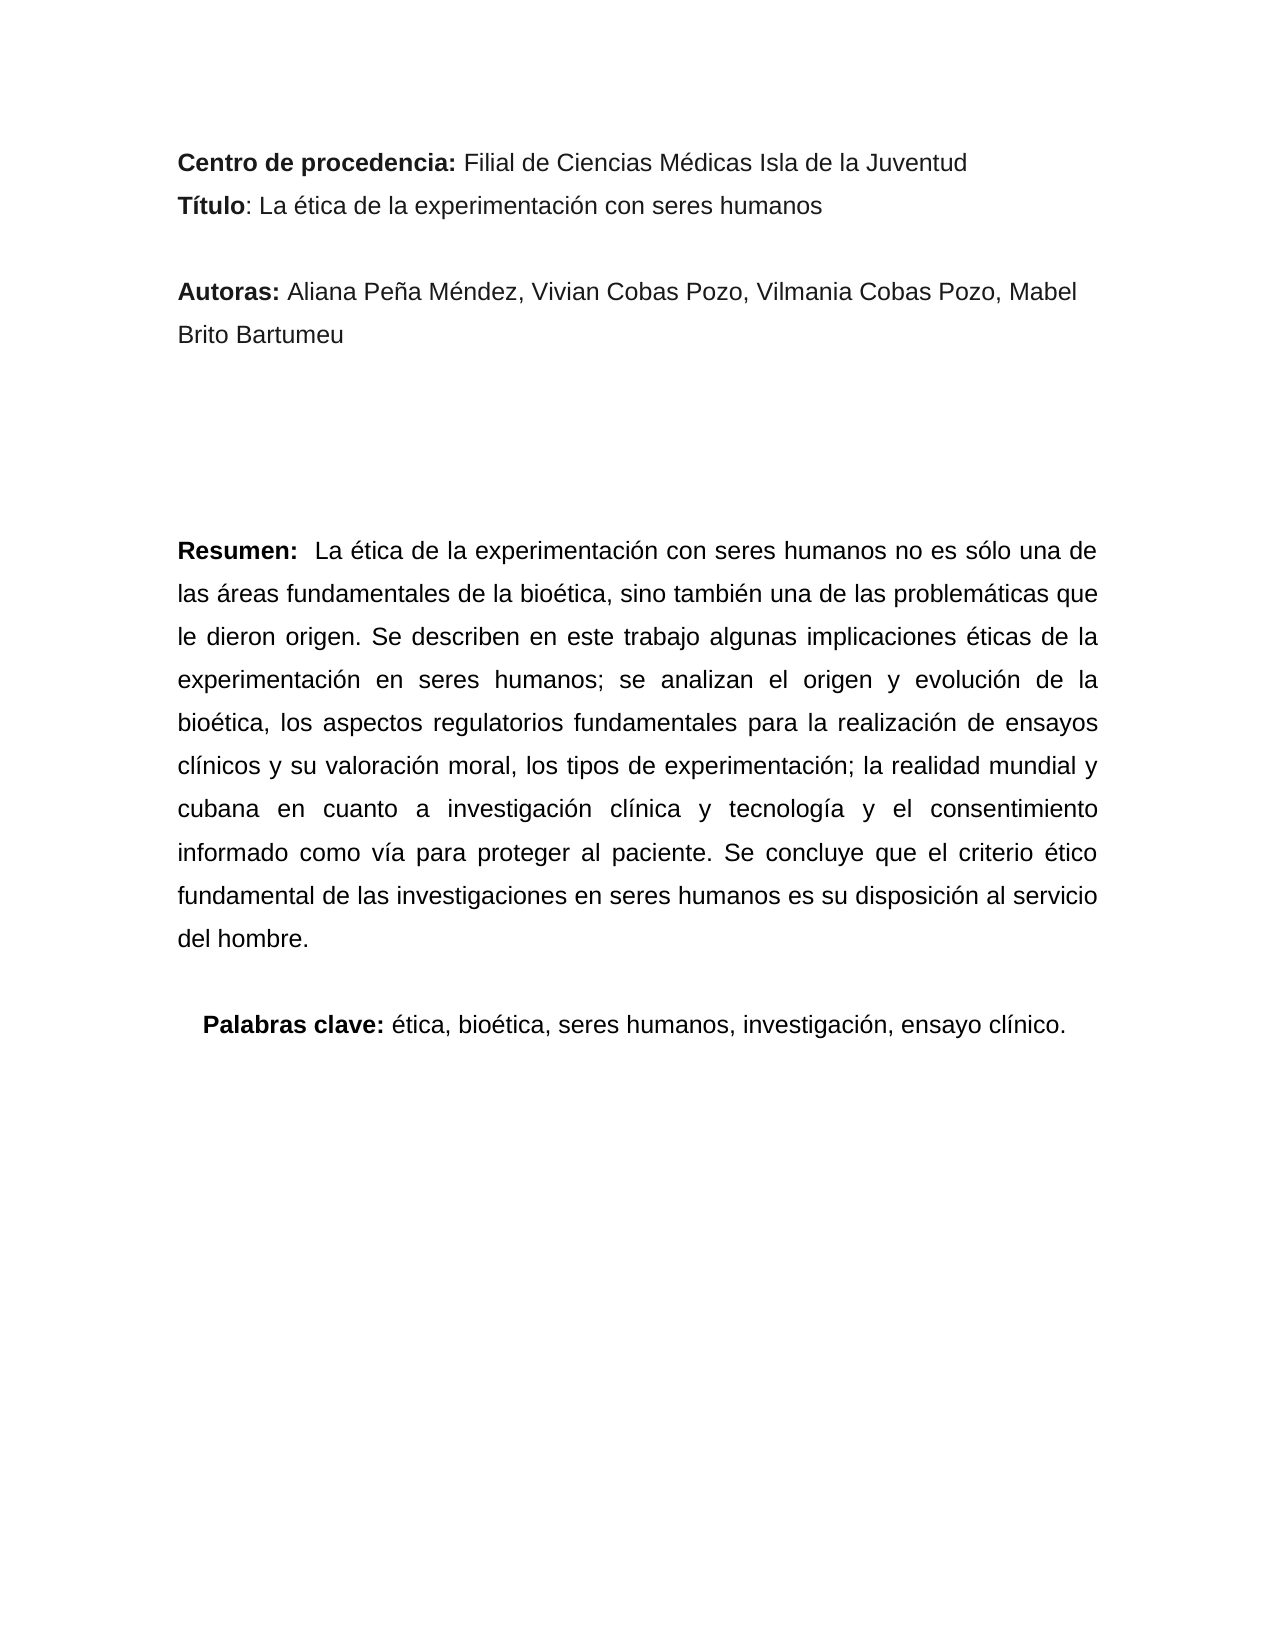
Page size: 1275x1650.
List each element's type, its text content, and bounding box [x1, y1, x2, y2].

text Autoras: Aliana Peña Méndez, Vivian Cobas Pozo, Vilmania Cobas Pozo, Mabel Brito Bartumeu [177, 277, 1098, 349]
text Palabras clave: ética, bioética, seres humanos, investigación, ensayo clínico. [203, 1010, 1099, 1039]
text Centro de procedencia: Filial de Ciencias Médicas Isla de la Juventud [177, 148, 1098, 176]
text Resumen: La ética de la experimentación con seres humanos no es sólo una de las áreas fundamentales de la bioética, sino también una de las problemáticas que le dieron origen. Se describen en este trabajo algunas implicaciones éticas de la experimentación en seres humanos; se analizan el origen y evolución de la bioética, los aspectos regulatorios fundamentales para la realización de ensayos clínicos y su valoración moral, los tipos de experimentación; la realidad mundial y cubana en cuanto a investigación clínica y tecnología y el consentimiento informado como vía para proteger al paciente. Se concluye que el criterio ético fundamental de las investigaciones en seres humanos es su disposición al servicio del hombre. [177, 536, 1099, 953]
text Título: La ética de la experimentación con seres humanos [177, 191, 1098, 219]
